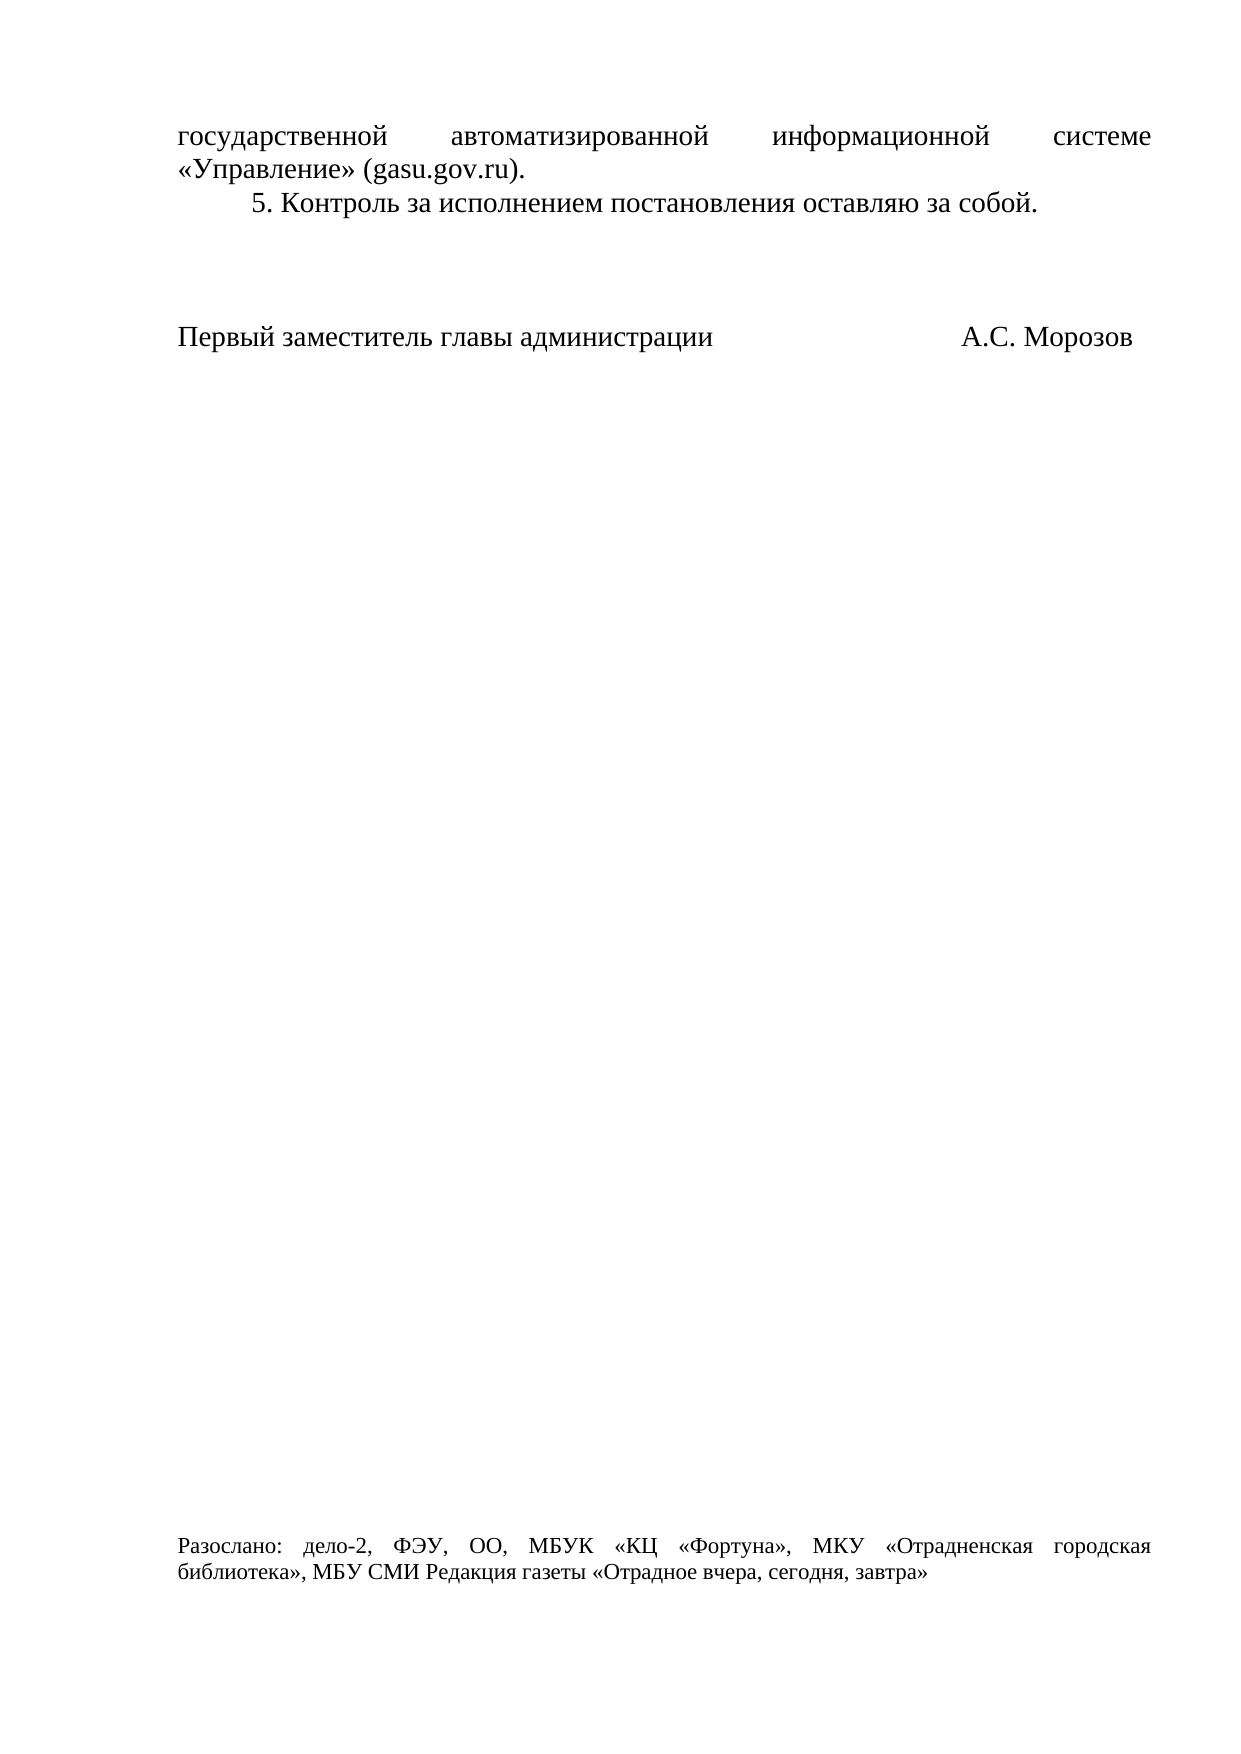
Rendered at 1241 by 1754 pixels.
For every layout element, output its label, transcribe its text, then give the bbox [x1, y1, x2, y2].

text 5. Контроль за исполнением постановления оставляю за собой. [177, 185, 1152, 219]
text Первый заместитель главы администрации А.С. Морозов [177, 319, 1152, 353]
text Разослано: дело-2, ФЭУ, ОО, МБУК «КЦ «Фортуна», МКУ «Отрадненская городская библиотека», МБУ СМИ Редакция газеты «Отрадное вчера, сегодня, завтра» [177, 1532, 1152, 1584]
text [177, 118, 1152, 185]
